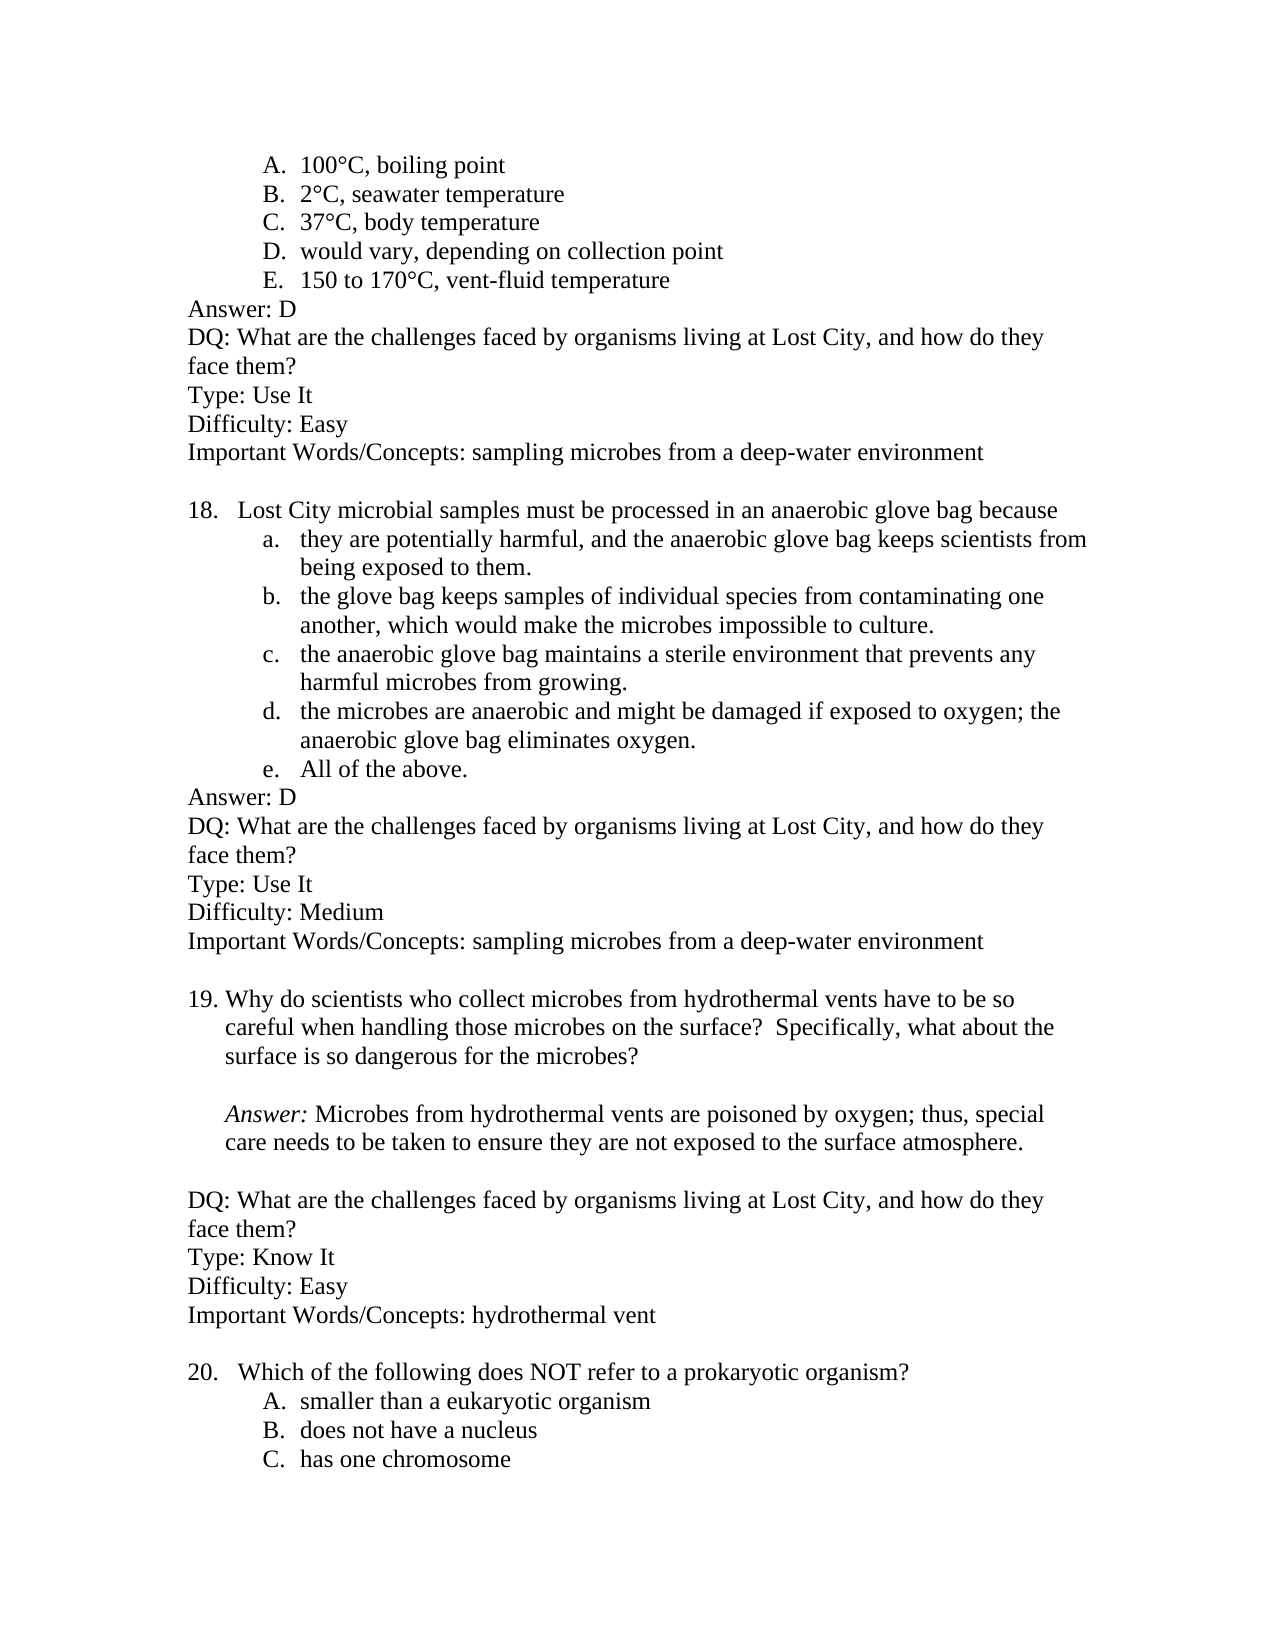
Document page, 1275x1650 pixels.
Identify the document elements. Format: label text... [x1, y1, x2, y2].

list the microbes are anaerobic and might be damaged if exposed to oxygen; the anaerobic glove bag eliminates oxygen. [262, 696, 1087, 754]
list 37°C, body temperature [262, 207, 1087, 236]
text Important Words/Concepts: sampling microbes from a deep-water environment [187, 437, 1087, 466]
text 19. Why do scientists who collect microbes from hydrothermal vents have to be so careful when handling those microbes on the surface? Specifically, what about the surface is so dangerous for the microbes? [187, 984, 1087, 1070]
text Type: Use It [187, 869, 1087, 897]
text Difficulty: Easy [187, 409, 1087, 437]
text DQ: What are the challenges faced by organisms living at Lost City, and how do they face them? [187, 1185, 1087, 1242]
text Difficulty: Medium [187, 897, 1087, 926]
list the glove bag keeps samples of individual species from contaminating one another, which would make the microbes impossible to culture. [262, 581, 1087, 639]
text Answer: D [187, 294, 1087, 322]
list smaller than a eukaryotic organism [262, 1386, 1087, 1415]
text DQ: What are the challenges faced by organisms living at Lost City, and how do they face them? [187, 322, 1087, 380]
text Difficulty: Easy [187, 1271, 1087, 1300]
text Answer: D [187, 782, 1087, 811]
text 20. Which of the following does NOT refer to a prokaryotic organism? [187, 1357, 1087, 1386]
text 18. Lost City microbial samples must be processed in an anaerobic glove bag because [187, 495, 1087, 524]
text Type: Use It [187, 380, 1087, 409]
list 2°C, seawater temperature [262, 179, 1087, 207]
text Important Words/Concepts: hydrothermal vent [187, 1300, 1087, 1329]
list 100°C, boiling point [262, 150, 1087, 179]
text DQ: What are the challenges faced by organisms living at Lost City, and how do they face them? [187, 811, 1087, 869]
list the anaerobic glove bag maintains a sterile environment that prevents any harmful microbes from growing. [262, 639, 1087, 696]
list 150 to 170°C, vent-fluid temperature [262, 265, 1087, 294]
text Answer: Microbes from hydrothermal vents are poisoned by oxygen; thus, special care needs to be taken to ensure they are not exposed to the surface atmosphere. [225, 1099, 1087, 1156]
list would vary, depending on collection point [262, 236, 1087, 265]
text Important Words/Concepts: sampling microbes from a deep-water environment [187, 926, 1087, 955]
list All of the above. [262, 754, 1087, 782]
list does not have a nucleus [262, 1415, 1087, 1444]
list has one chromosome [262, 1444, 1087, 1472]
text Type: Know It [187, 1242, 1087, 1271]
list they are potentially harmful, and the anaerobic glove bag keeps scientists from being exposed to them. [262, 524, 1087, 581]
